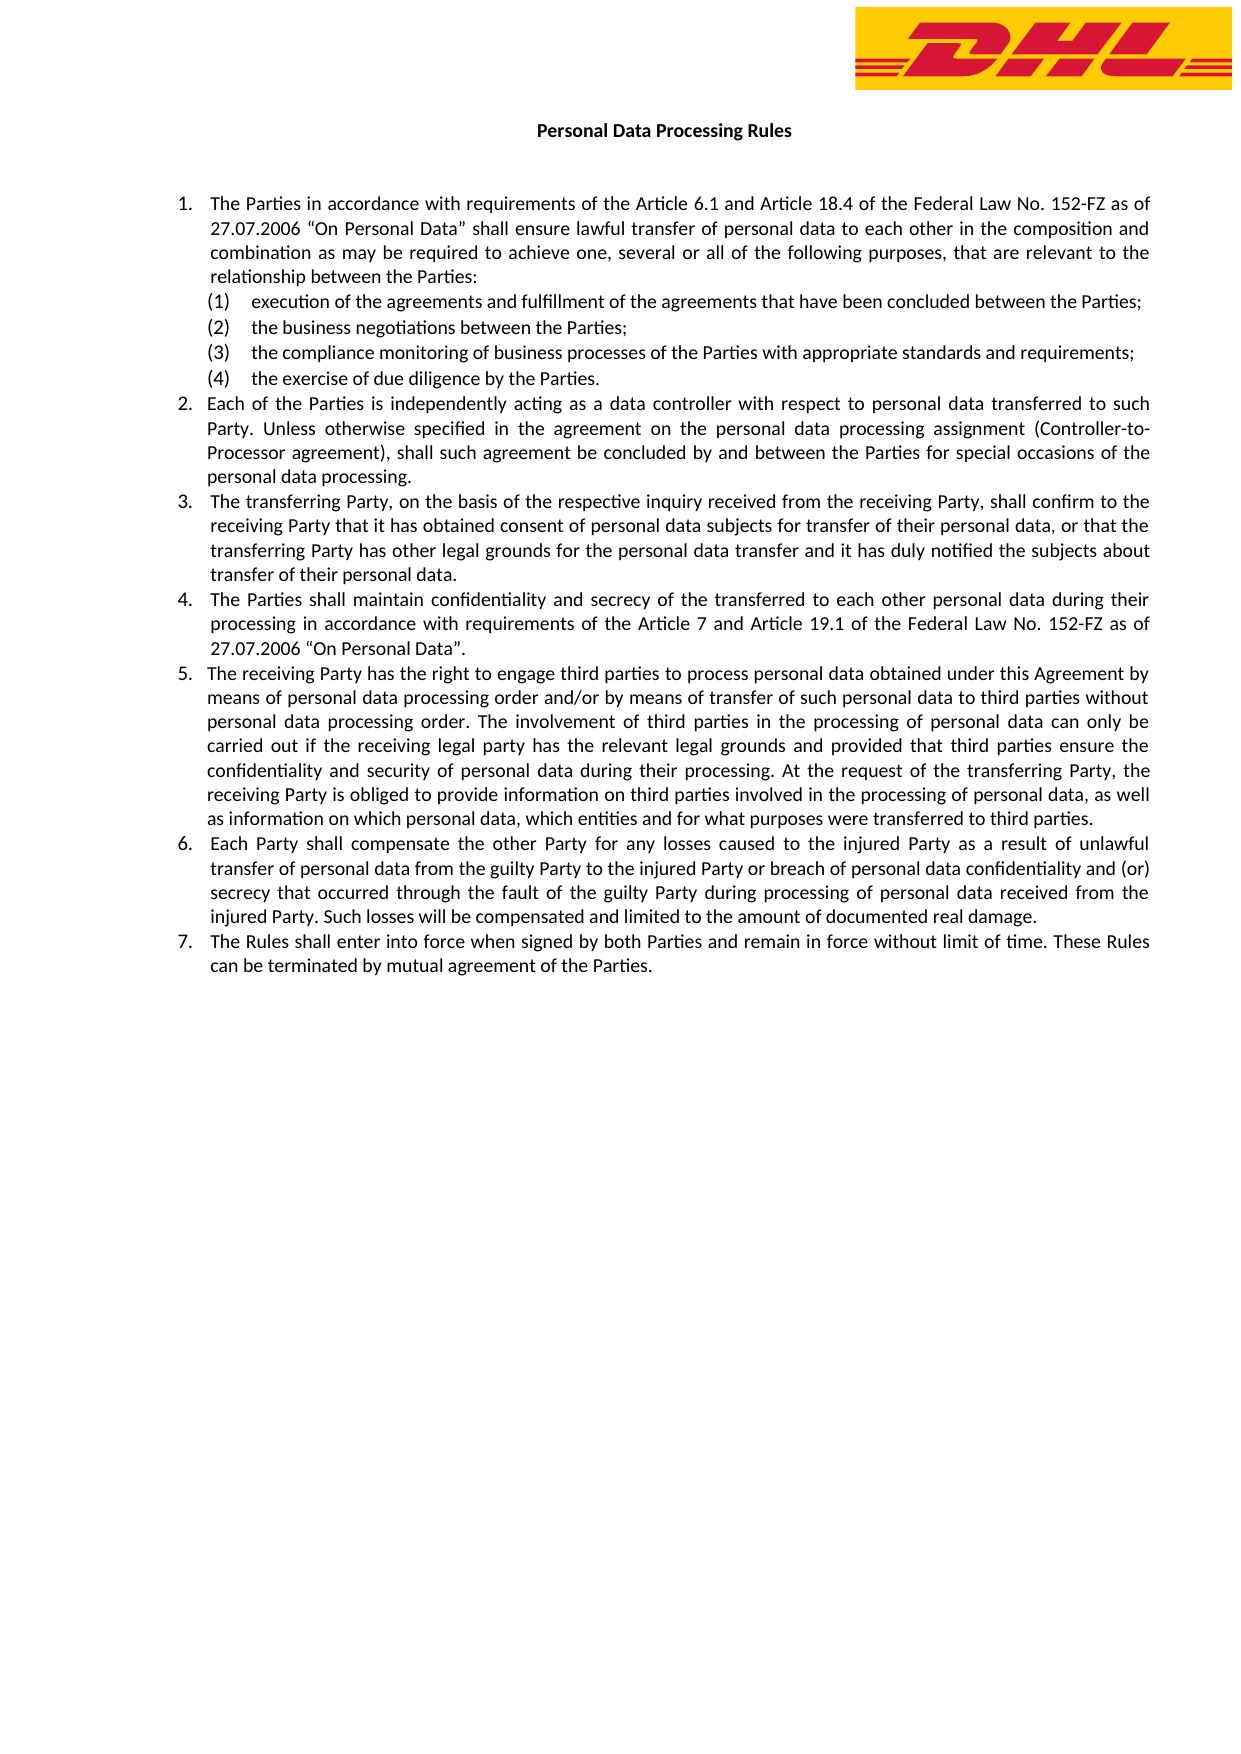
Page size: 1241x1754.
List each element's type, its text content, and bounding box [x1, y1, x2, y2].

list execution of the agreements and fulfillment of the agreements that have been concluded between the Parties; [207, 288, 1152, 314]
text Personal Data Processing Rules [177, 118, 1152, 142]
list the business negotiations between the Parties; [207, 314, 1152, 339]
list The Parties shall maintain confidentiality and secrecy of the transferred to each other personal data during their processing in accordance with requirements of the Article 7 and Article 19.1 of the Federal Law No. 152-FZ as of 27.07.2006 “On Personal Data”. [177, 586, 1152, 660]
list The receiving Party has the right to engage third parties to process personal data obtained under this Agreement by means of personal data processing order and/or by means of transfer of such personal data to third parties without personal data processing order. The involvement of third parties in the processing of personal data can only be carried out if the receiving legal party has the relevant legal grounds and provided that third parties ensure the confidentiality and security of personal data during their processing. At the request of the transferring Party, the receiving Party is obliged to provide information on third parties involved in the processing of personal data, as well as information on which personal data, which entities and for what purposes were transferred to third parties. [177, 660, 1152, 830]
list the exercise of due diligence by the Parties. [207, 365, 1152, 390]
list The transferring Party, on the basis of the respective inquiry received from the receiving Party, shall confirm to the receiving Party that it has obtained consent of personal data subjects for transfer of their personal data, or that the transferring Party has other legal grounds for the personal data transfer and it has duly notified the subjects about transfer of their personal data. [177, 488, 1152, 586]
list the compliance monitoring of business processes of the Parties with appropriate standards and requirements; [207, 339, 1152, 365]
list The Parties in accordance with requirements of the Article 6.1 and Article 18.4 of the Federal Law No. 152-FZ as of 27.07.2006 “On Personal Data” shall ensure lawful transfer of personal data to each other in the composition and combination as may be required to achieve one, several or all of the following purposes, that are relevant to the relationship between the Parties: [177, 191, 1152, 288]
list The Rules shall enter into force when signed by both Parties and remain in force without limit of time. These Rules can be terminated by mutual agreement of the Parties. [177, 928, 1152, 978]
list Each of the Parties is independently acting as a data controller with respect to personal data transferred to such Party. Unless otherwise specified in the agreement on the personal data processing assignment (Controller-to-Processor agreement), shall such agreement be concluded by and between the Parties for special occasions of the personal data processing. [177, 390, 1152, 488]
list Each Party shall compensate the other Party for any losses caused to the injured Party as a result of unlawful transfer of personal data from the guilty Party to the injured Party or breach of personal data confidentiality and (or) secrecy that occurred through the fault of the guilty Party during processing of personal data received from the injured Party. Such losses will be compensated and limited to the amount of documented real damage. [177, 830, 1152, 928]
